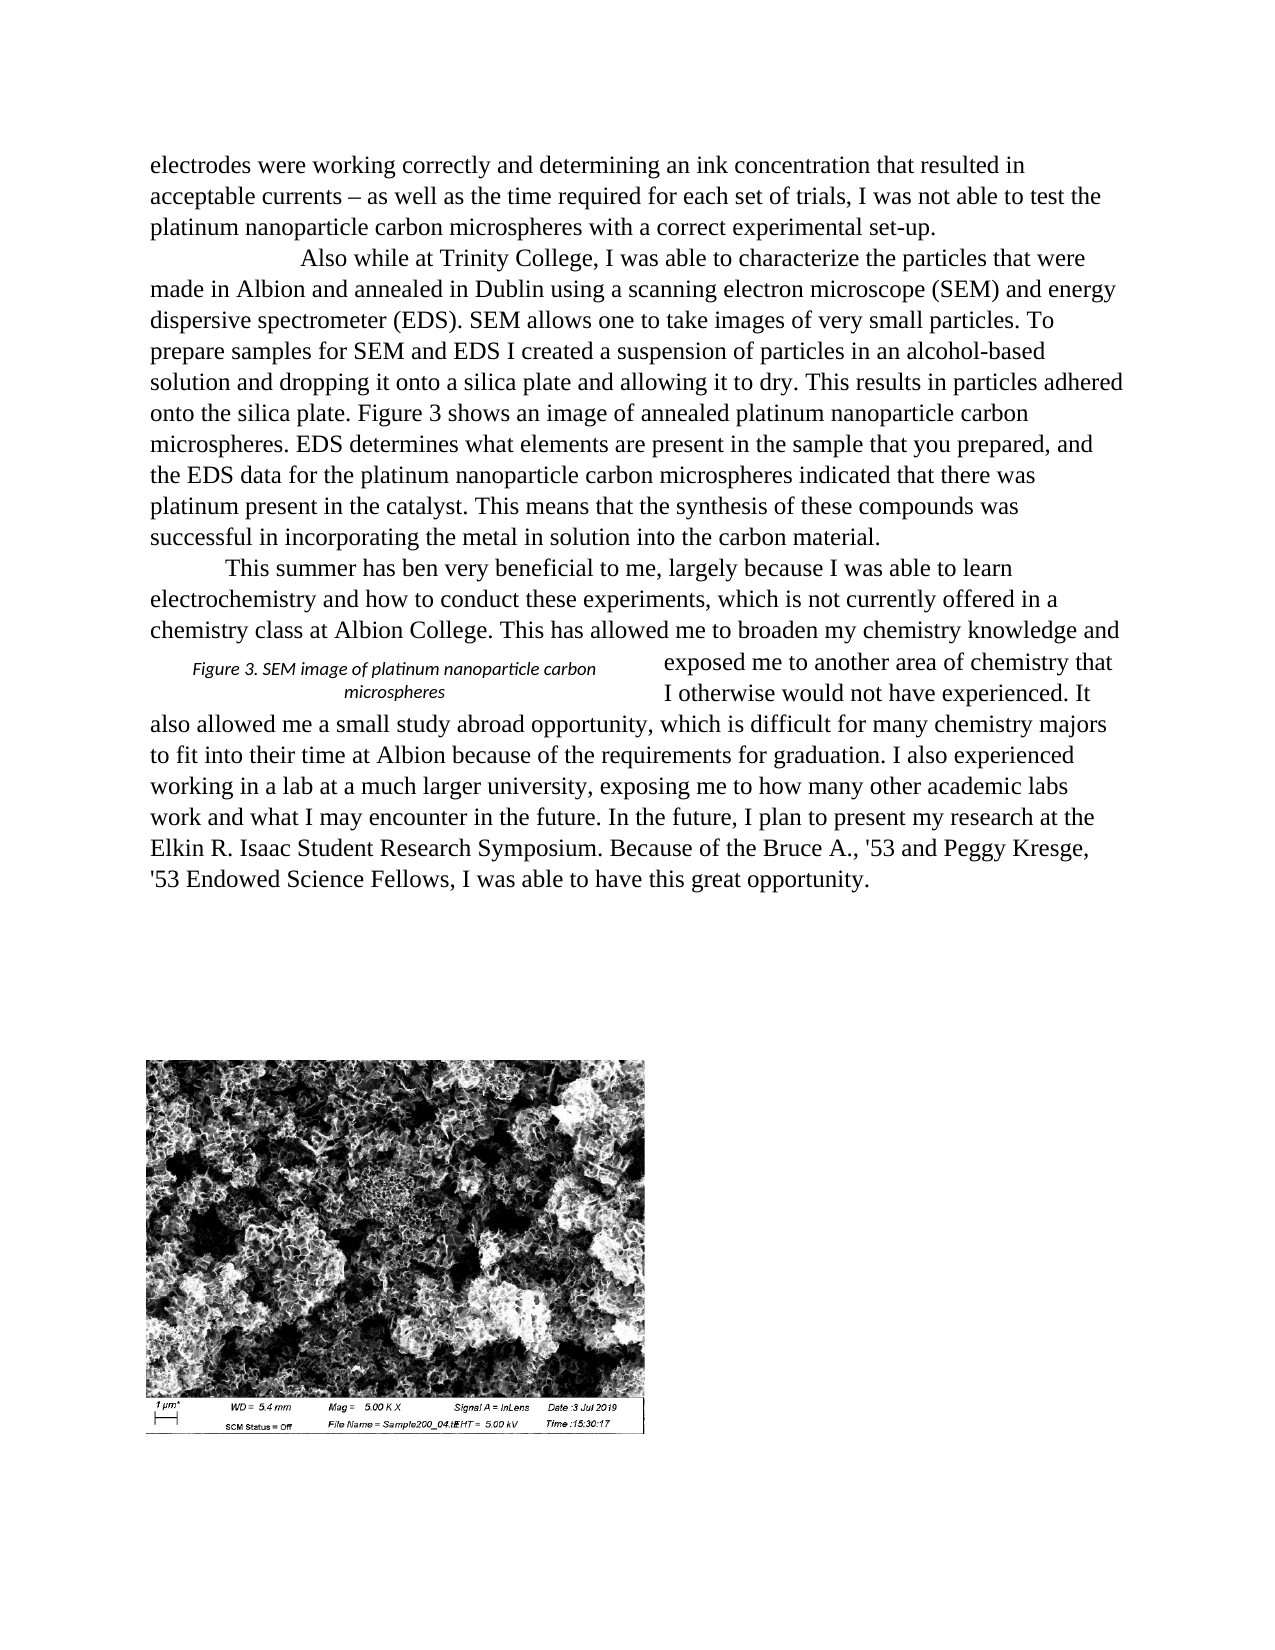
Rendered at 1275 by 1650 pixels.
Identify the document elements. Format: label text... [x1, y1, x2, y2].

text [150, 150, 1125, 241]
picture [146, 1060, 645, 1434]
text Also while at Trinity College, I was able to characterize the particles that were made in Albion and annealed in Dublin using a scanning electron microscope (SEM) and energy dispersive spectrometer (EDS). SEM allows one to take images of very small particles. To prepare samples for SEM and EDS I created a suspension of particles in an alcohol-based solution and dropping it onto a silica plate and allowing it to dry. This results in particles adhered onto the silica plate. Figure 3 shows an image of annealed platinum nanoparticle carbon microspheres. EDS determines what elements are present in the sample that you prepared, and the EDS data for the platinum nanoparticle carbon microspheres indicated that there was platinum present in the catalyst. This means that the synthesis of these compounds was successful in incorporating the metal in solution into the carbon material. [150, 243, 1125, 551]
text This summer has ben very beneficial to me, largely because I was able to learn electrochemistry and how to conduct these experiments, which is not currently offered in a chemistry class at Albion College. This has allowed me to broaden my chemistry knowledge and exposed me to another area of chemistry that I otherwise would not have experienced. It also allowed me a small study abroad opportunity, which is difficult for many chemistry majors to fit into their time at Albion because of the requirements for graduation. I also experienced working in a lab at a much larger university, exposing me to how many other academic labs work and what I may encounter in the future. In the future, I plan to present my research at the Elkin R. Isaac Student Research Symposium. Because of the Bruce A., '53 and Peggy Kresge, '53 Endowed Science Fellows, I was able to have this great opportunity. [150, 553, 1125, 893]
